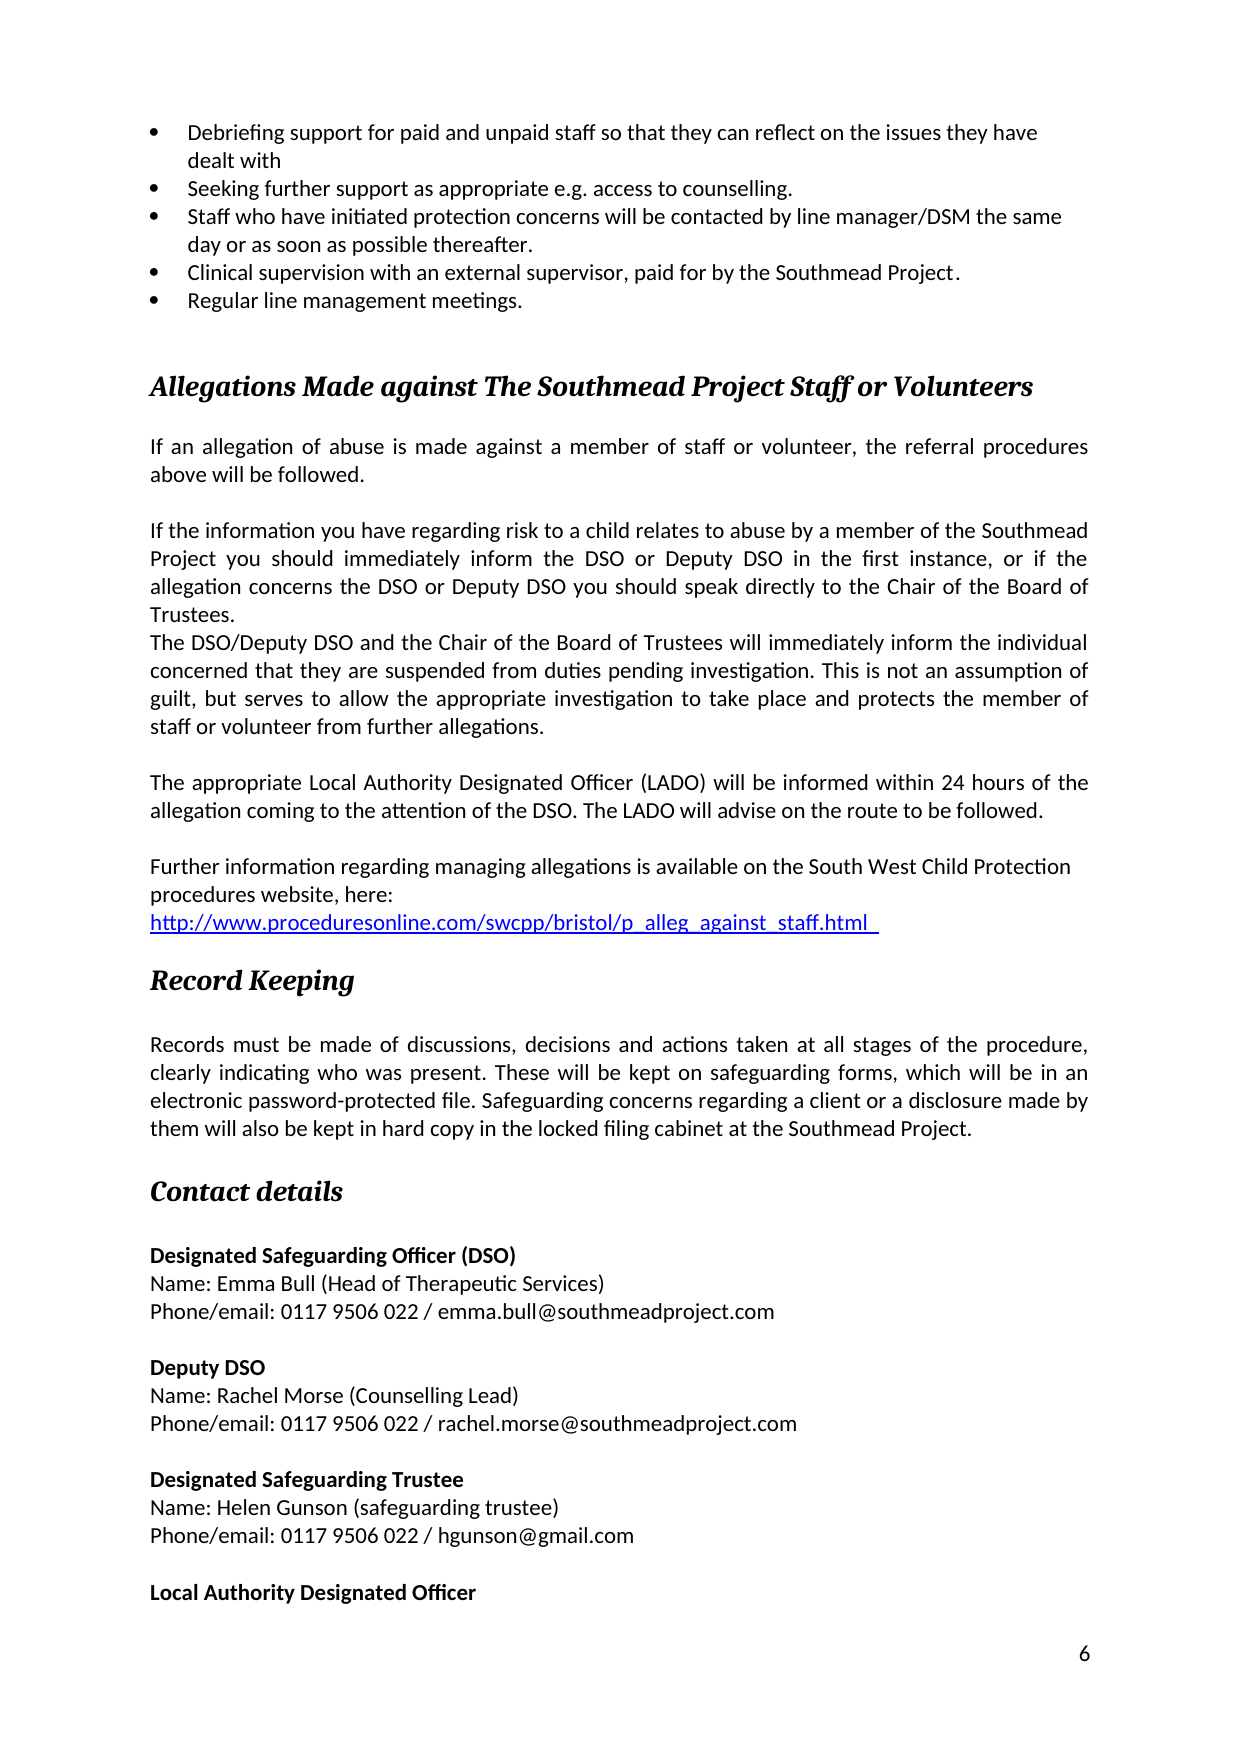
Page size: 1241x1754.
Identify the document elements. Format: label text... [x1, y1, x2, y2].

list Seeking further support as appropriate e.g. access to counselling. [150, 174, 1090, 202]
subtitle Contact details [150, 1176, 1090, 1209]
text Designated Safeguarding Trustee [150, 1466, 1090, 1493]
text Deputy DSO [150, 1353, 1090, 1381]
text Records must be made of discussions, decisions and actions taken at all stages of the procedure, clearly indicating who was present. These will be kept on safeguarding forms, which will be in an electronic password-protected file. Safeguarding concerns regarding a client or a disclosure made by them will also be kept in hard copy in the locked filing cabinet at the Southmead Project. [150, 1030, 1090, 1142]
text Phone/email: 0117 9506 022 / hgunson@gmail.com [150, 1522, 1090, 1549]
text Further information regarding managing allegations is available on the South West Child Protection procedures website, here: http://www.proceduresonline.com/swcpp/bristol/p_alleg_against_staff.html [150, 852, 1090, 936]
subtitle Record Keeping [150, 964, 1090, 998]
text Local Authority Designated Officer [150, 1578, 1090, 1606]
subtitle Allegations Made against The Southmead Project Staff or Volunteers [150, 370, 1090, 404]
text Name: Helen Gunson (safeguarding trustee) [150, 1493, 1090, 1522]
text Name: Rachel Morse (Counselling Lead) [150, 1381, 1090, 1409]
list Regular line management meetings. [150, 286, 1090, 314]
list Clinical supervision with an external supervisor, paid for by the Southmead Project. [150, 258, 1090, 286]
text Phone/email: 0117 9506 022 / emma.bull@southmeadproject.com [150, 1297, 1090, 1325]
text Phone/email: 0117 9506 022 / rachel.morse@southmeadproject.com [150, 1409, 1090, 1437]
text Designated Safeguarding Officer (DSO) [150, 1241, 1090, 1269]
list Staff who have initiated protection concerns will be contacted by line manager/DSM the same day or as soon as possible thereafter. [150, 202, 1090, 258]
text Name: Emma Bull (Head of Therapeutic Services) [150, 1269, 1090, 1297]
text The DSO/Deputy DSO and the Chair of the Board of Trustees will immediately inform the individual concerned that they are suspended from duties pending investigation. This is not an assumption of guilt, but serves to allow the appropriate investigation to take place and protects the member of staff or volunteer from further allegations. [150, 628, 1090, 740]
text The appropriate Local Authority Designated Officer (LADO) will be informed within 24 hours of the allegation coming to the attention of the DSO. The LADO will advise on the route to be followed. [150, 768, 1090, 824]
text If an allegation of abuse is made against a member of staff or volunteer, the referral procedures above will be followed. [150, 432, 1090, 488]
text If the information you have regarding risk to a child relates to abuse by a member of the Southmead Project you should immediately inform the DSO or Deputy DSO in the first instance, or if the allegation concerns the DSO or Deputy DSO you should speak directly to the Chair of the Board of Trustees. [150, 516, 1090, 628]
list Debriefing support for paid and unpaid staff so that they can reflect on the issues they have dealt with [150, 118, 1090, 174]
